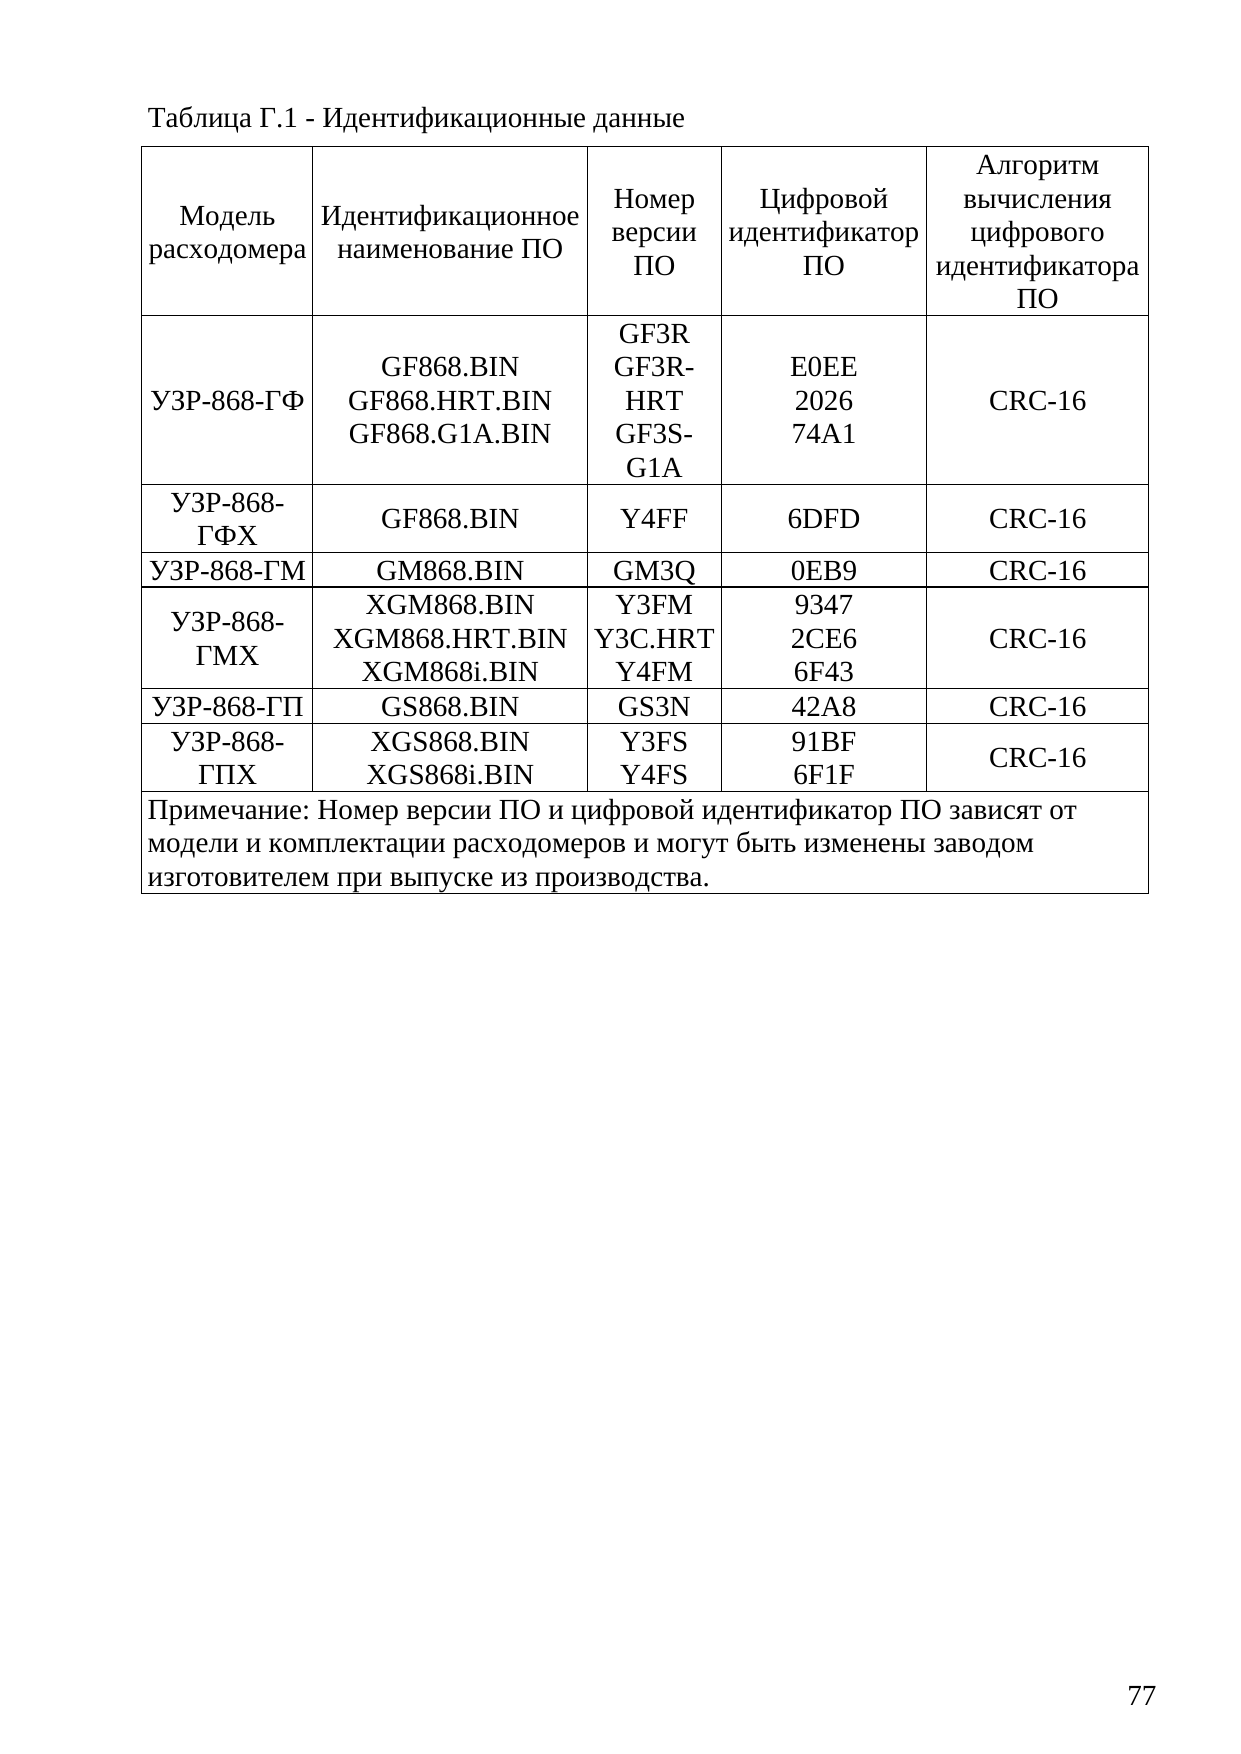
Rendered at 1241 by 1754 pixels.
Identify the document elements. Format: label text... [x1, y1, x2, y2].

table_cell XGM868.BIN XGM868.HRT.BIN XGM868i.BIN [313, 588, 587, 688]
table_cell XGS868.BIN XGS868i.BIN [313, 724, 587, 791]
table_header Модель расходомера [142, 147, 312, 315]
table_cell 9347 2CE6 6F43 [722, 588, 926, 688]
text Таблица Г.1 - Идентификационные данные [148, 100, 1142, 134]
table_cell УЗР-868-ГМ [142, 553, 312, 586]
table_header Номер версии ПО [588, 147, 721, 315]
table_cell GF3R GF3R-HRT GF3S-G1A [588, 316, 721, 484]
table_cell CRC-16 [927, 724, 1148, 791]
table_cell 0EB9 [722, 553, 926, 586]
table_header Идентификационное наименование ПО [313, 147, 587, 315]
table_cell E0EE 2026 74A1 [722, 316, 926, 484]
table_cell УЗР-868-ГМХ [142, 588, 312, 688]
table_cell CRC-16 [927, 485, 1148, 552]
table_cell GF868.BIN [313, 485, 587, 552]
table_cell CRC-16 [927, 316, 1148, 484]
table_cell GM3Q [588, 553, 721, 586]
table_cell CRC-16 [927, 553, 1148, 586]
table_header Алгоритм вычисления цифрового идентификатора ПО [927, 147, 1148, 315]
table_cell GF868.BIN GF868.HRT.BIN GF868.G1A.BIN [313, 316, 587, 484]
table_cell УЗР-868-ГП [142, 689, 312, 723]
table_cell GM868.BIN [313, 553, 587, 586]
table_cell CRC-16 [927, 689, 1148, 723]
table_cell УЗР-868-ГПХ [142, 724, 312, 791]
table_cell Примечание: Номер версии ПО и цифровой идентификатор ПО зависят от модели и комплектации расходомеров и могут быть изменены заводом изготовителем при выпуске из производства. [142, 792, 1148, 892]
table_cell 6DFD [722, 485, 926, 552]
table_cell GS3N [588, 689, 721, 723]
table_header Цифровой идентификатор ПО [722, 147, 926, 315]
table_cell УЗР-868-ГФ [142, 316, 312, 484]
table_cell Y4FF [588, 485, 721, 552]
table_cell 42A8 [722, 689, 926, 723]
table_cell 91BF 6F1F [722, 724, 926, 791]
table_cell УЗР-868-ГФХ [142, 485, 312, 552]
table_cell CRC-16 [927, 588, 1148, 688]
table_cell Y3FM Y3C.HRT Y4FM [588, 588, 721, 688]
table_cell Y3FS Y4FS [588, 724, 721, 791]
table_cell GS868.BIN [313, 689, 587, 723]
